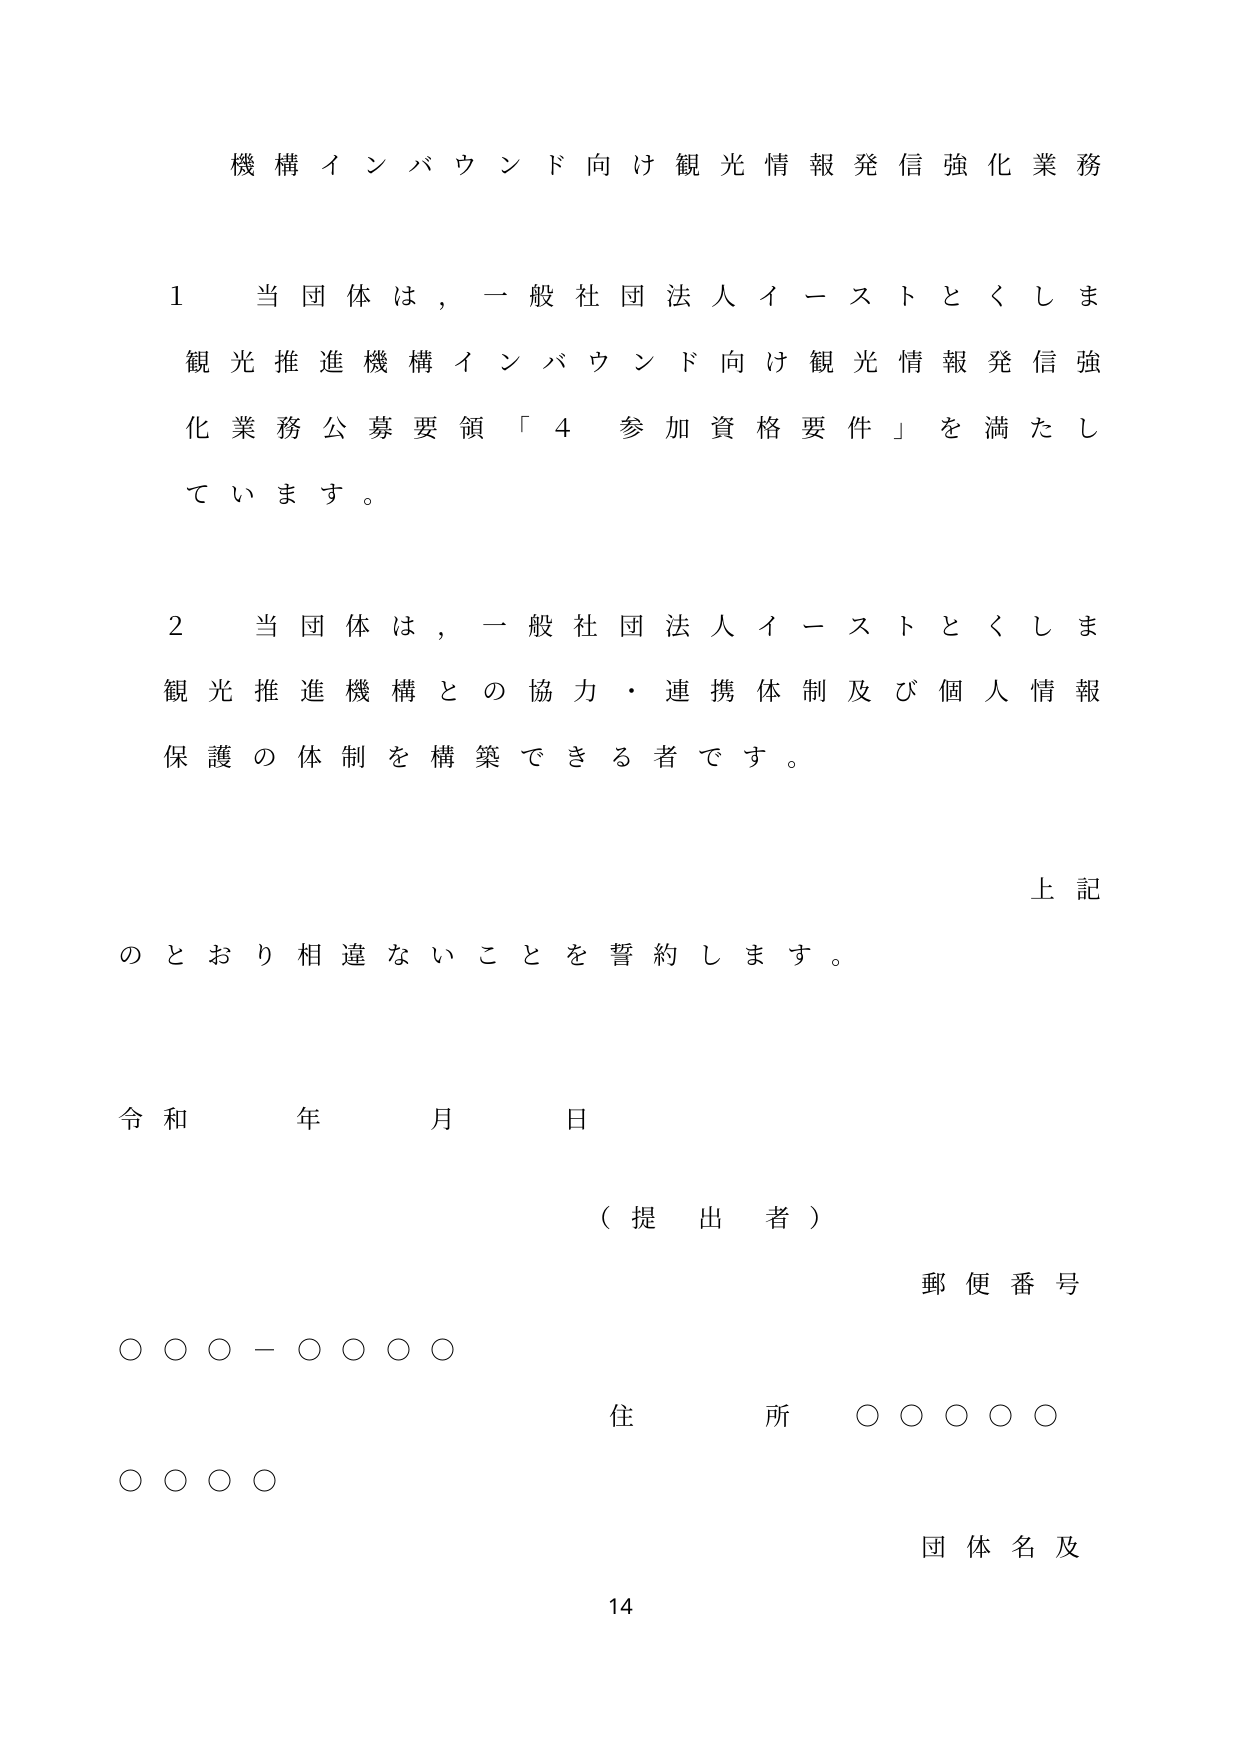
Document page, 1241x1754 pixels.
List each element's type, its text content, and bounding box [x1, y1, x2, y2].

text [127, 130, 1122, 196]
text （提 出 者） [118, 1184, 1122, 1249]
text 住 所 ○○○○○○○○○ [118, 1381, 1122, 1513]
text ２ 当団体は，一般社団法人イーストとくしま観光推進機構との協力・連携体制及び個人情報保護の体制を構築できる者です。 [141, 591, 1122, 789]
text １ 当団体は，一般社団法人イーストとくしま観光推進機構インバウンド向け観光情報発信強化業務公募要領「４ 参加資格要件」を満たしています。 [118, 262, 1122, 525]
text 上記のとおり相違ないことを誓約します。 [118, 854, 1122, 986]
text 令和 年 月 日 [118, 1052, 1122, 1151]
text 郵便番号 ○○○－○○○○ [118, 1249, 1122, 1381]
text 団体名及び ○○○○○○○○○ [118, 1513, 1122, 1579]
